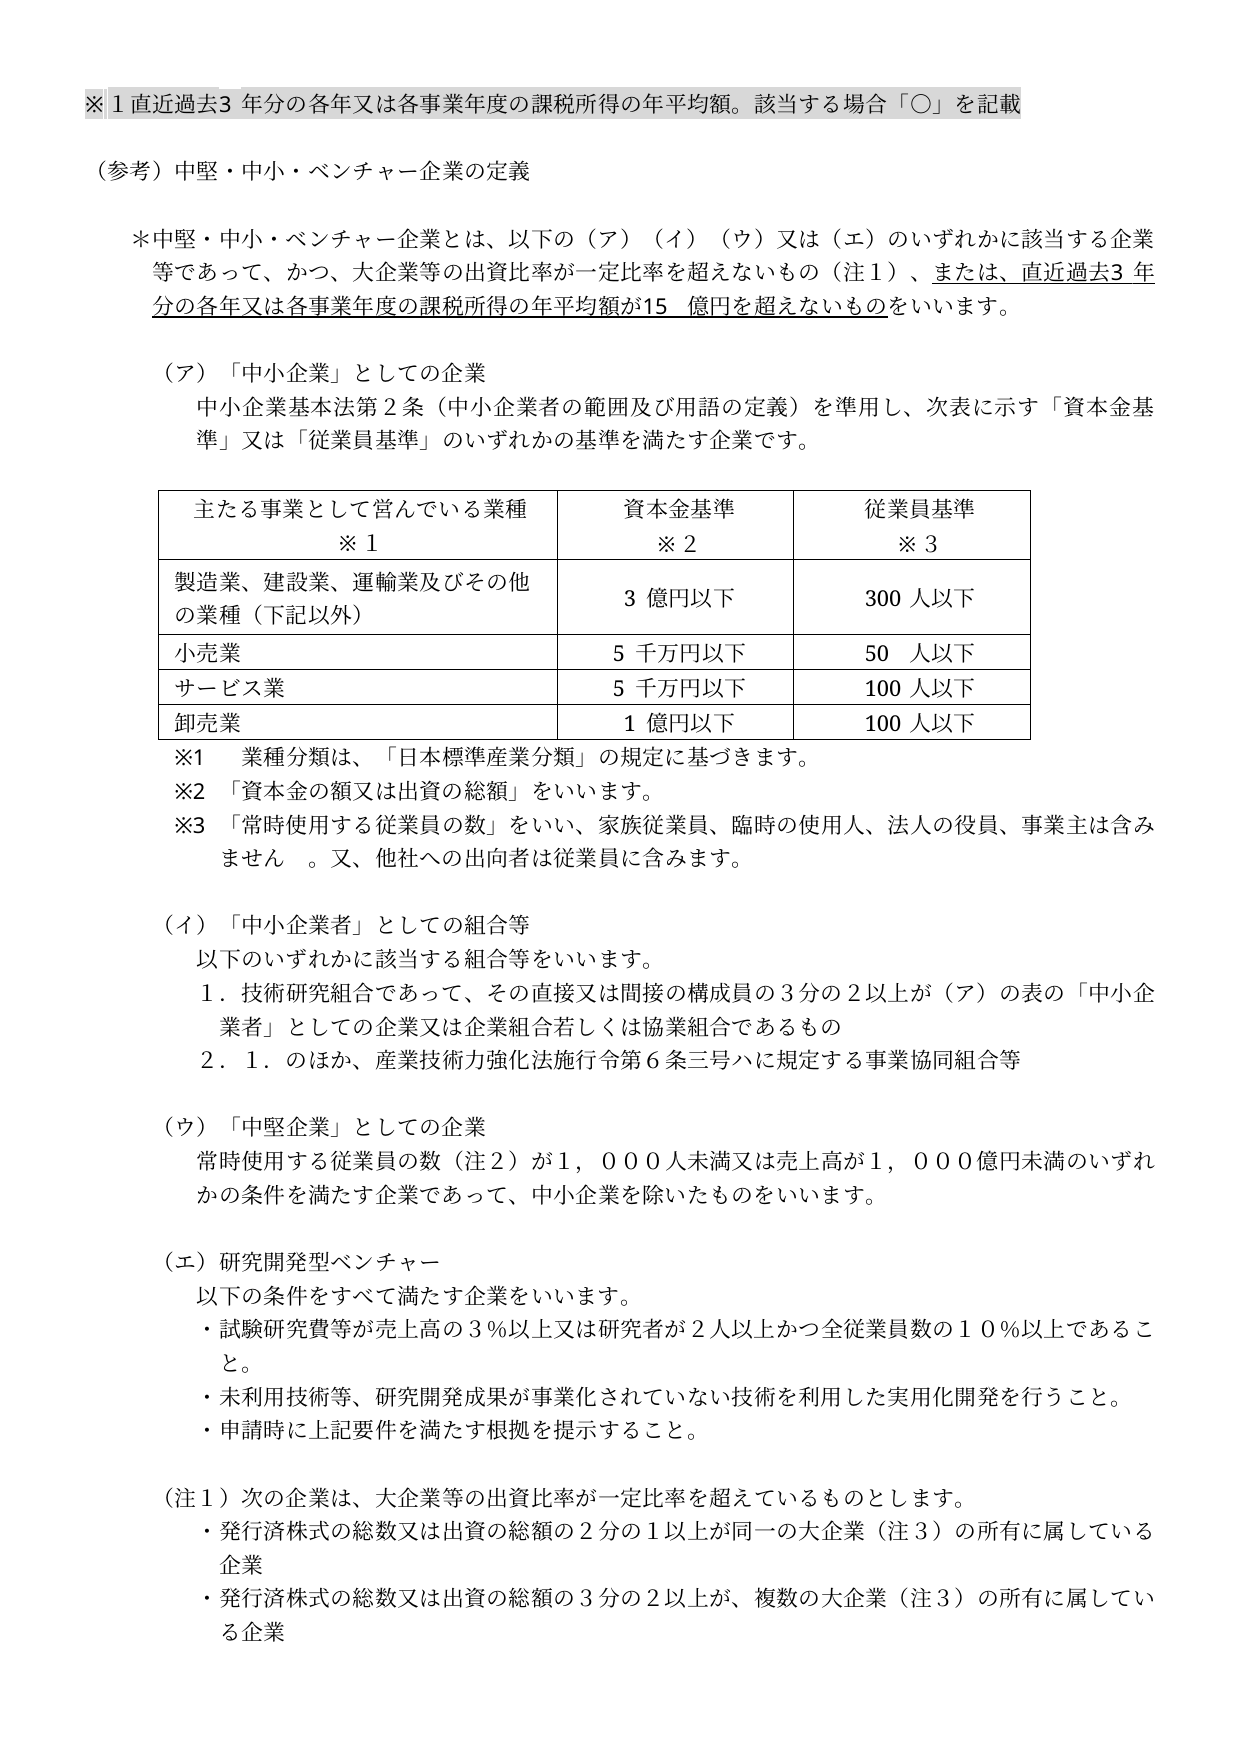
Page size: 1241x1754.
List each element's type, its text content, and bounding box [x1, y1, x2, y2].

table_cell 3億円以下 [558, 560, 793, 634]
table_cell 100人以下 [794, 705, 1030, 738]
text ・試験研究費等が売上高の３％以上又は研究者が２人以上かつ全従業員数の１０％以上であること。 [197, 1311, 1155, 1379]
text （エ）研究開発型ベンチャー [151, 1244, 1155, 1278]
text ・発行済株式の総数又は出資の総額の３分の２以上が、複数の大企業（注３）の所有に属している企業 [197, 1581, 1155, 1648]
text （ウ）「中堅企業」としての企業 [151, 1109, 1155, 1143]
text ・未利用技術等、研究開発成果が事業化されていない技術を利用した実用化開発を行うこと。 [197, 1379, 1155, 1412]
text １．技術研究組合であって、その直接又は間接の構成員の３分の２以上が（ア）の表の「中小企業者」としての企業又は企業組合若しくは協業組合であるもの [197, 975, 1155, 1042]
table_cell ※３ [794, 525, 1030, 559]
table_cell 1億円以下 [558, 705, 793, 738]
table_cell 50人以下 [794, 635, 1030, 669]
text （参考）中堅・中小・ベンチャー企業の定義 [85, 153, 1155, 187]
text ・申請時に上記要件を満たす根拠を提示すること。 [151, 1412, 1155, 1446]
text （ア）「中小企業」としての企業 [151, 355, 1155, 389]
text ※2 「資本金の額又は出資の総額」をいいます。 [85, 773, 1155, 807]
text 中小企業基本法第２条（中小企業者の範囲及び用語の定義）を準用し、次表に示す「資本金基準」又は「従業員基準」のいずれかの基準を満たす企業です。 [197, 389, 1155, 456]
text ※１直近過去3年分の各年又は各事業年度の課税所得の年平均額。該当する場合「○」を記載 [85, 86, 1155, 120]
text ２．１．のほか、産業技術力強化法施行令第６条三号ハに規定する事業協同組合等 [197, 1042, 1155, 1076]
text 以下の条件をすべて満たす企業をいいます。 [151, 1278, 1155, 1311]
table_cell サービス業 [159, 670, 557, 704]
text 常時使用する従業員の数（注２）が１，０００人未満又は売上高が１，０００億円未満のいずれかの条件を満たす企業であって、中小企業を除いたものをいいます。 [197, 1143, 1155, 1211]
text ＊中堅・中小・ベンチャー企業とは、以下の（ア）（イ）（ウ）又は（エ）のいずれかに該当する企業等であって、かつ、大企業等の出資比率が一定比率を超えないもの（注１）、または、直近過去3年分の各年又は各事業年度の課税所得の年平均額が15億円を超えないものをいいます。 [130, 221, 1155, 322]
table_cell 300人以下 [794, 560, 1030, 634]
table_cell 小売業 [159, 635, 557, 669]
text ※1 業種分類は、「日本標準産業分類」の規定に基づきます。 [85, 739, 1155, 773]
table_header 資本金基準 [558, 491, 793, 525]
text 以下のいずれかに該当する組合等をいいます。 [151, 941, 1155, 975]
table_cell 5千万円以下 [558, 670, 793, 704]
text （注１）次の企業は、大企業等の出資比率が一定比率を超えているものとします。 [151, 1480, 1155, 1513]
table_cell 製造業、建設業、運輸業及びその他の業種（下記以外） [159, 560, 557, 634]
table_cell ※２ [558, 525, 793, 559]
text （イ）「中小企業者」としての組合等 [151, 908, 1155, 941]
text ※3 「常時使用する従業員の数」をいい、家族従業員、臨時の使用人、法人の役員、事業主は含みません。又、他社への出向者は従業員に含みます。 [174, 807, 1155, 874]
table_cell 5千万円以下 [558, 635, 793, 669]
table_header 主たる事業として営んでいる業種 ※１ [159, 491, 557, 559]
table_header 従業員基準 [794, 491, 1030, 525]
table_cell 卸売業 [159, 705, 557, 738]
text ・発行済株式の総数又は出資の総額の２分の１以上が同一の大企業（注３）の所有に属している企業 [197, 1513, 1155, 1581]
table_cell 100人以下 [794, 670, 1030, 704]
